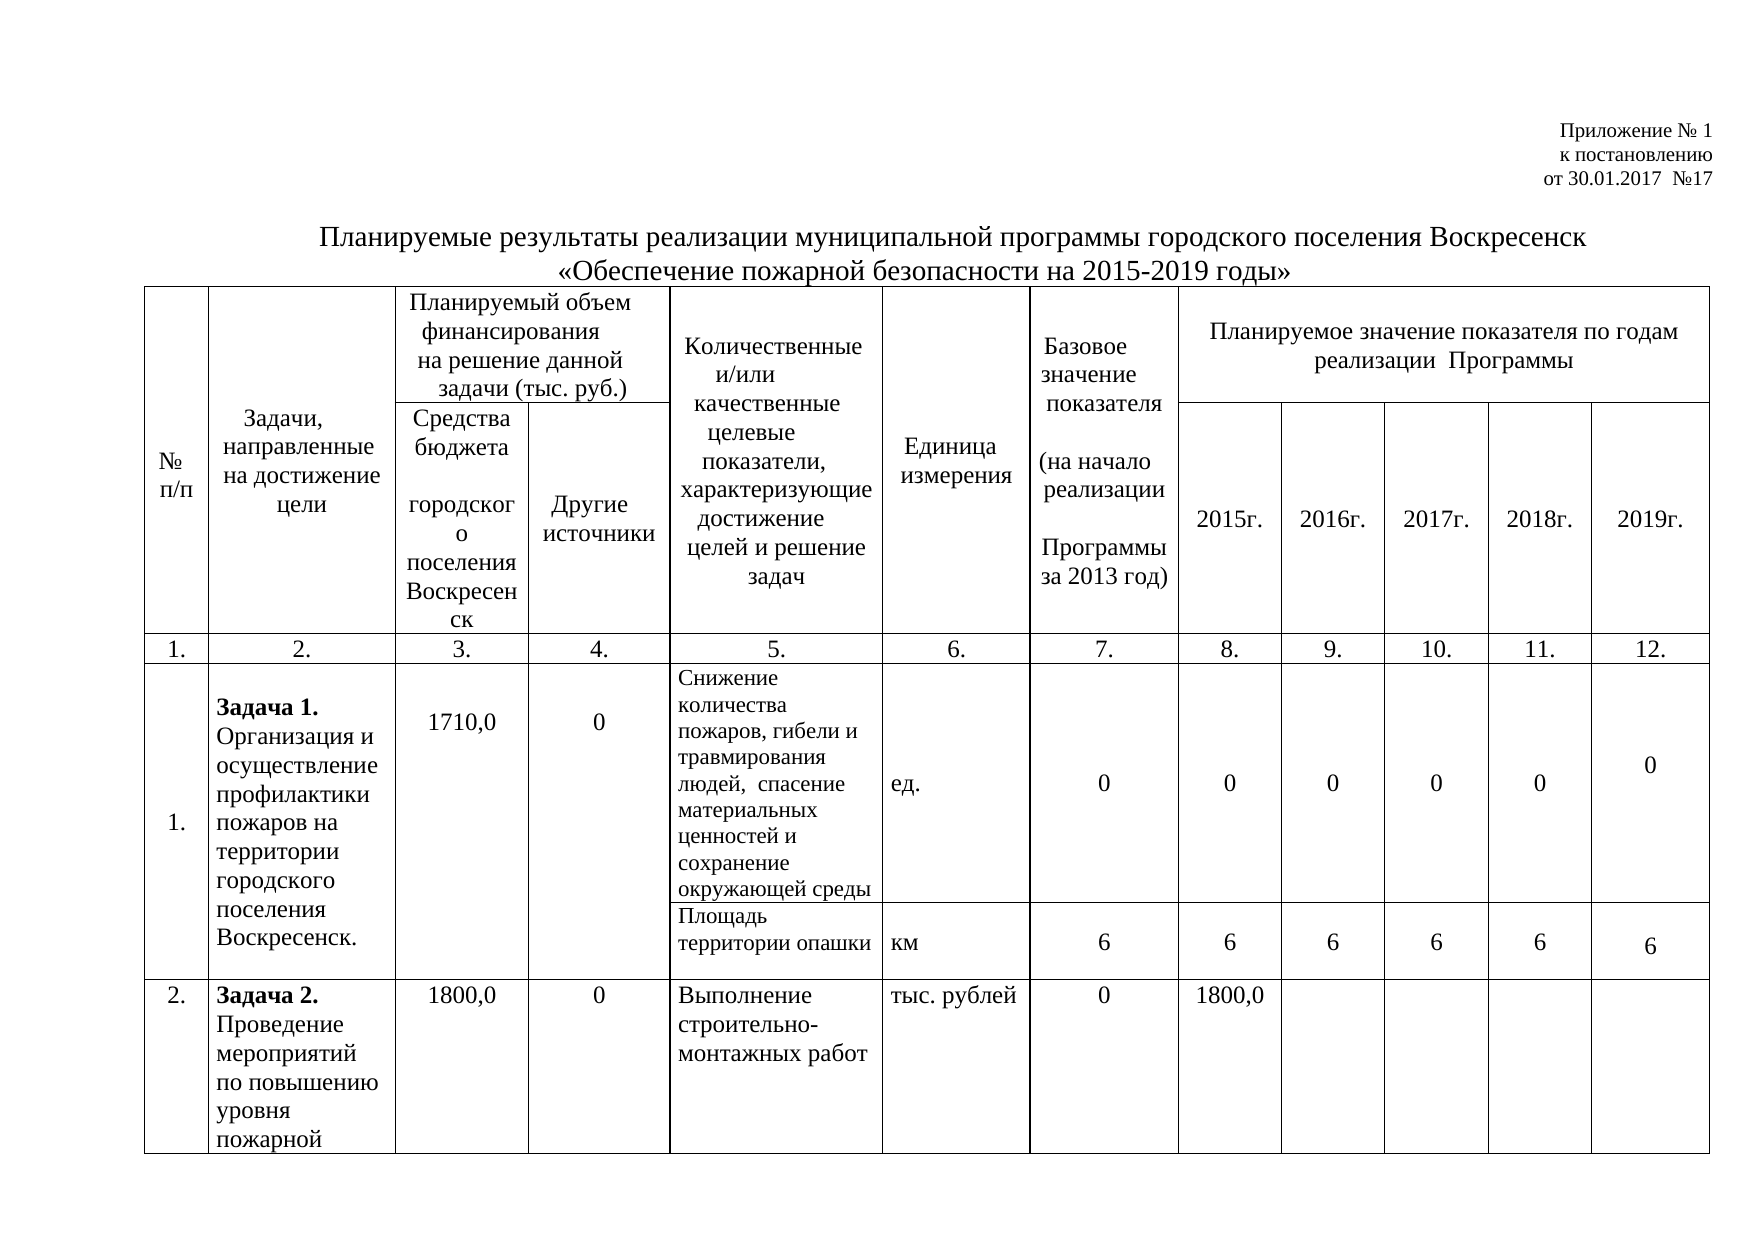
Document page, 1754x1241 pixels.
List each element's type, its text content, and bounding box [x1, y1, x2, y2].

text Приложение № 1 [118, 118, 1713, 142]
table_header «Обеспечение пожарной безопасности на 2015-2019 годы» [125, 253, 1724, 1154]
text Планируемые результаты реализации муниципальной программы городского поселения Воскресенск [193, 219, 1713, 253]
text от 30.01.2017 №17 [266, 166, 1713, 190]
text к постановлению [266, 142, 1713, 166]
